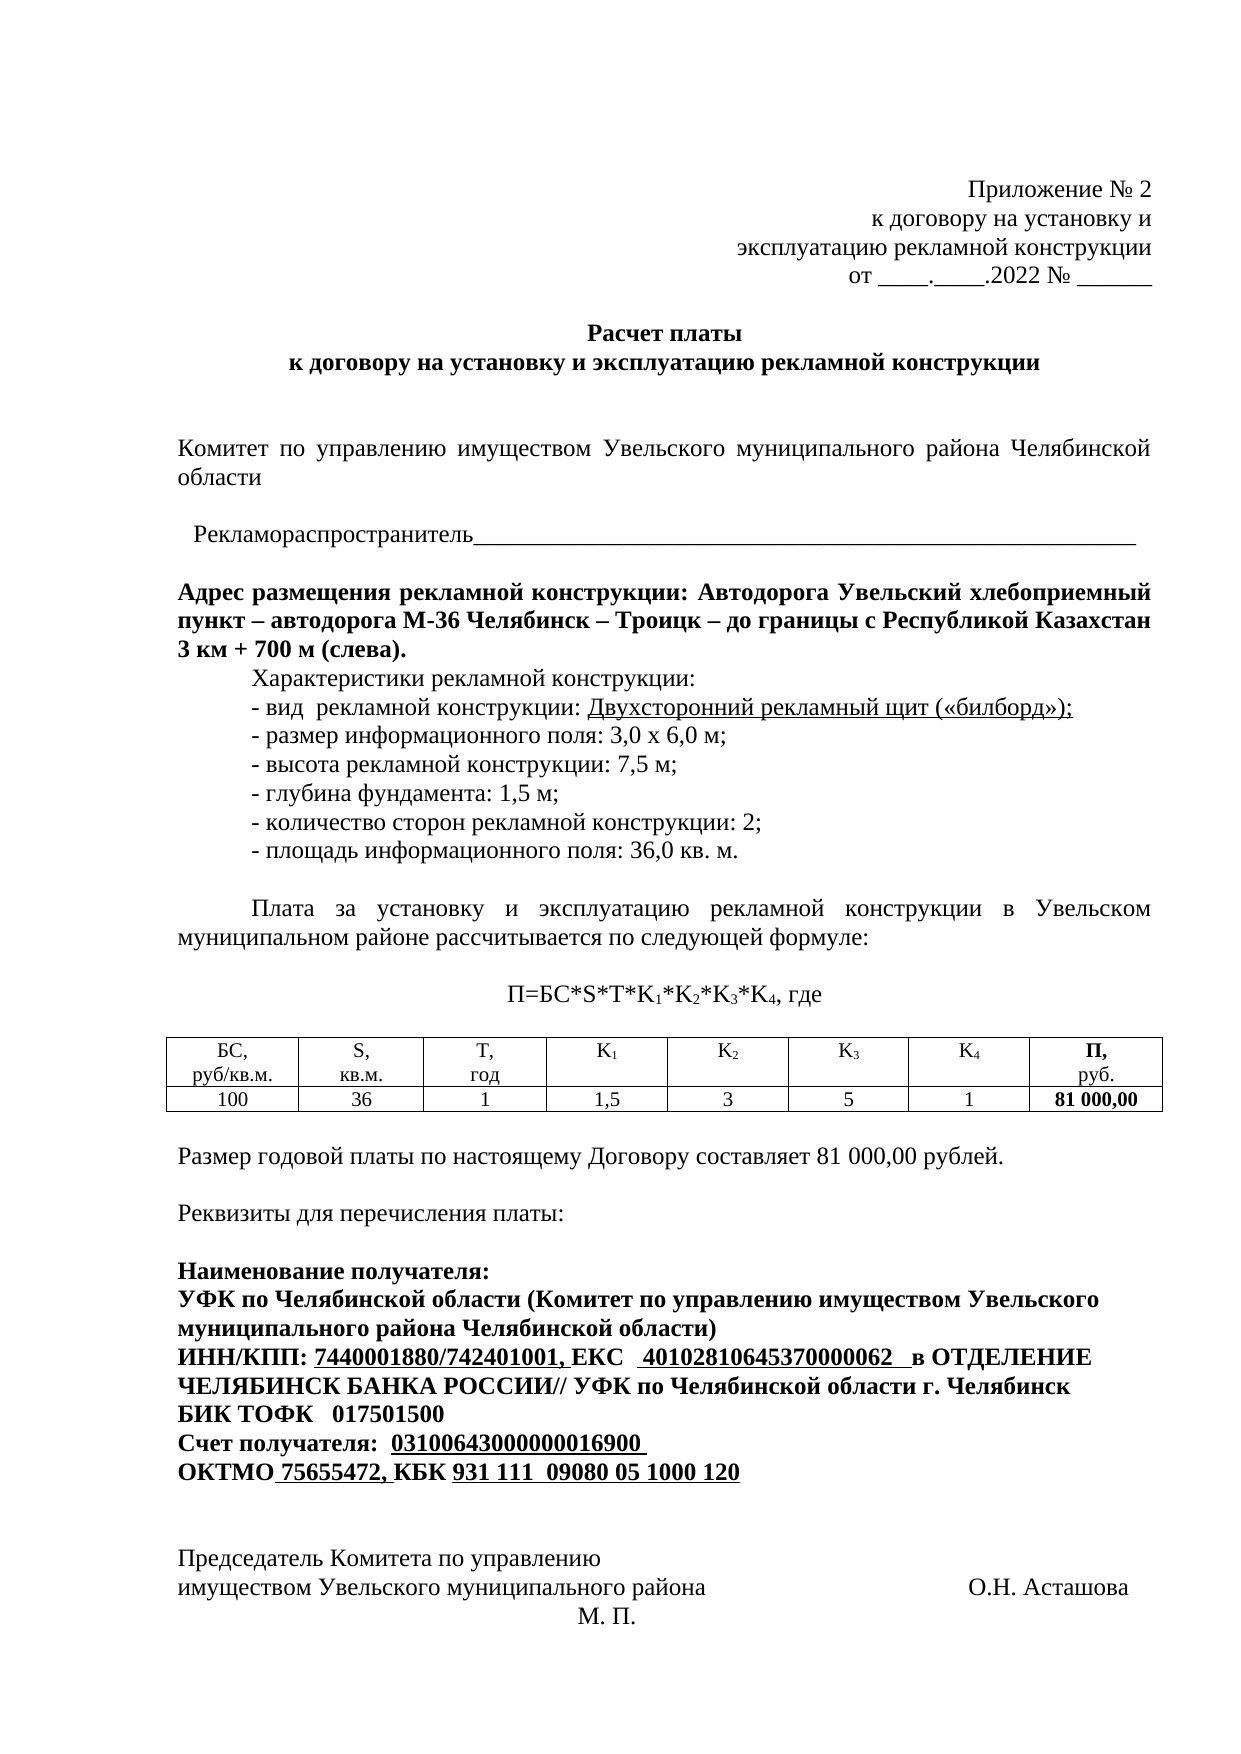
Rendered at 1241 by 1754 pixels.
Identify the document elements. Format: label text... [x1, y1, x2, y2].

text Реквизиты для перечисления платы: [177, 1198, 1152, 1227]
table_cell 100 [167, 1087, 298, 1111]
table_header БС, руб/кв.м. [167, 1038, 298, 1086]
table_header K4 [909, 1038, 1029, 1086]
text ИНН/КПП: 7440001880/742401001, ЕКС 40102810645370000062 в ОТДЕЛЕНИЕ ЧЕЛЯБИНСК БАНКА РОССИИ// УФК по Челябинской области г. Челябинск [177, 1342, 1152, 1399]
text Председатель Комитета по управлению [177, 1543, 1152, 1572]
text - количество сторон рекламной конструкции: 2; [251, 807, 1152, 835]
text - вид рекламной конструкции: Двухсторонний рекламный щит («билборд»); [251, 692, 1152, 720]
text Плата за установку и эксплуатацию рекламной конструкции в Увельском муниципальном районе рассчитывается по следующей формуле: [177, 893, 1152, 950]
text Приложение № 2 [177, 174, 1152, 203]
text к договору на установку и эксплуатацию рекламной конструкции [177, 347, 1152, 375]
table_cell 5 [789, 1087, 908, 1111]
table_header П, руб. [1030, 1038, 1162, 1086]
text Рекламораспространитель_____________________________________________________ [177, 519, 1152, 548]
table_cell 3 [668, 1087, 788, 1111]
text Размер годовой платы по настоящему Договору составляет 81 000,00 рублей. [177, 1141, 1152, 1169]
text Комитет по управлению имуществом Увельского муниципального района Челябинской области [177, 433, 1152, 490]
text Адрес размещения рекламной конструкции: Автодорога Увельский хлебоприемный пункт – автодорога М-36 Челябинск – Троицк – до границы с Республикой Казахстан 3 км + 700 м (слева). [177, 577, 1152, 663]
text П=БС*S*T*K1*K2*K3*K4, где [177, 979, 1152, 1008]
text Счет получателя: 03100643000000016900 [177, 1428, 1152, 1457]
text М. П. [177, 1601, 1152, 1629]
text эксплуатацию рекламной конструкции [177, 232, 1152, 260]
table_cell 36 [299, 1087, 423, 1111]
list - глубина фундамента: 1,5 м; [177, 778, 1152, 807]
table_header Т, год [424, 1038, 546, 1086]
text к договору на установку и [177, 203, 1152, 232]
table_header K3 [789, 1038, 908, 1086]
text - размер информационного поля: 3,0 х 6,0 м; [251, 720, 1152, 749]
table_header S, кв.м. [299, 1038, 423, 1086]
text ОКТМО 75655472, КБК 931 111 09080 05 1000 120 [177, 1457, 1152, 1486]
table_header K2 [668, 1038, 788, 1086]
list - высота рекламной конструкции: 7,5 м; [177, 749, 1152, 778]
table_cell 81 000,00 [1030, 1087, 1162, 1111]
text Наименование получателя: [177, 1256, 1152, 1284]
text от ____.____.2022 № ______ [177, 260, 1152, 289]
table_cell 1 [424, 1087, 546, 1111]
text УФК по Челябинской области (Комитет по управлению имуществом Увельского муниципального района Челябинской области) [177, 1284, 1152, 1342]
text имуществом Увельского муниципального района О.Н. Асташова [177, 1572, 1152, 1601]
table_header K1 [547, 1038, 667, 1086]
table_cell 1,5 [547, 1087, 667, 1111]
text БИК ТОФК 017501500 [177, 1399, 1152, 1428]
text Характеристики рекламной конструкции: [251, 663, 1152, 692]
text Расчет платы [177, 318, 1152, 347]
text - площадь информационного поля: 36,0 кв. м. [251, 835, 1152, 864]
table_cell 1 [909, 1087, 1029, 1111]
